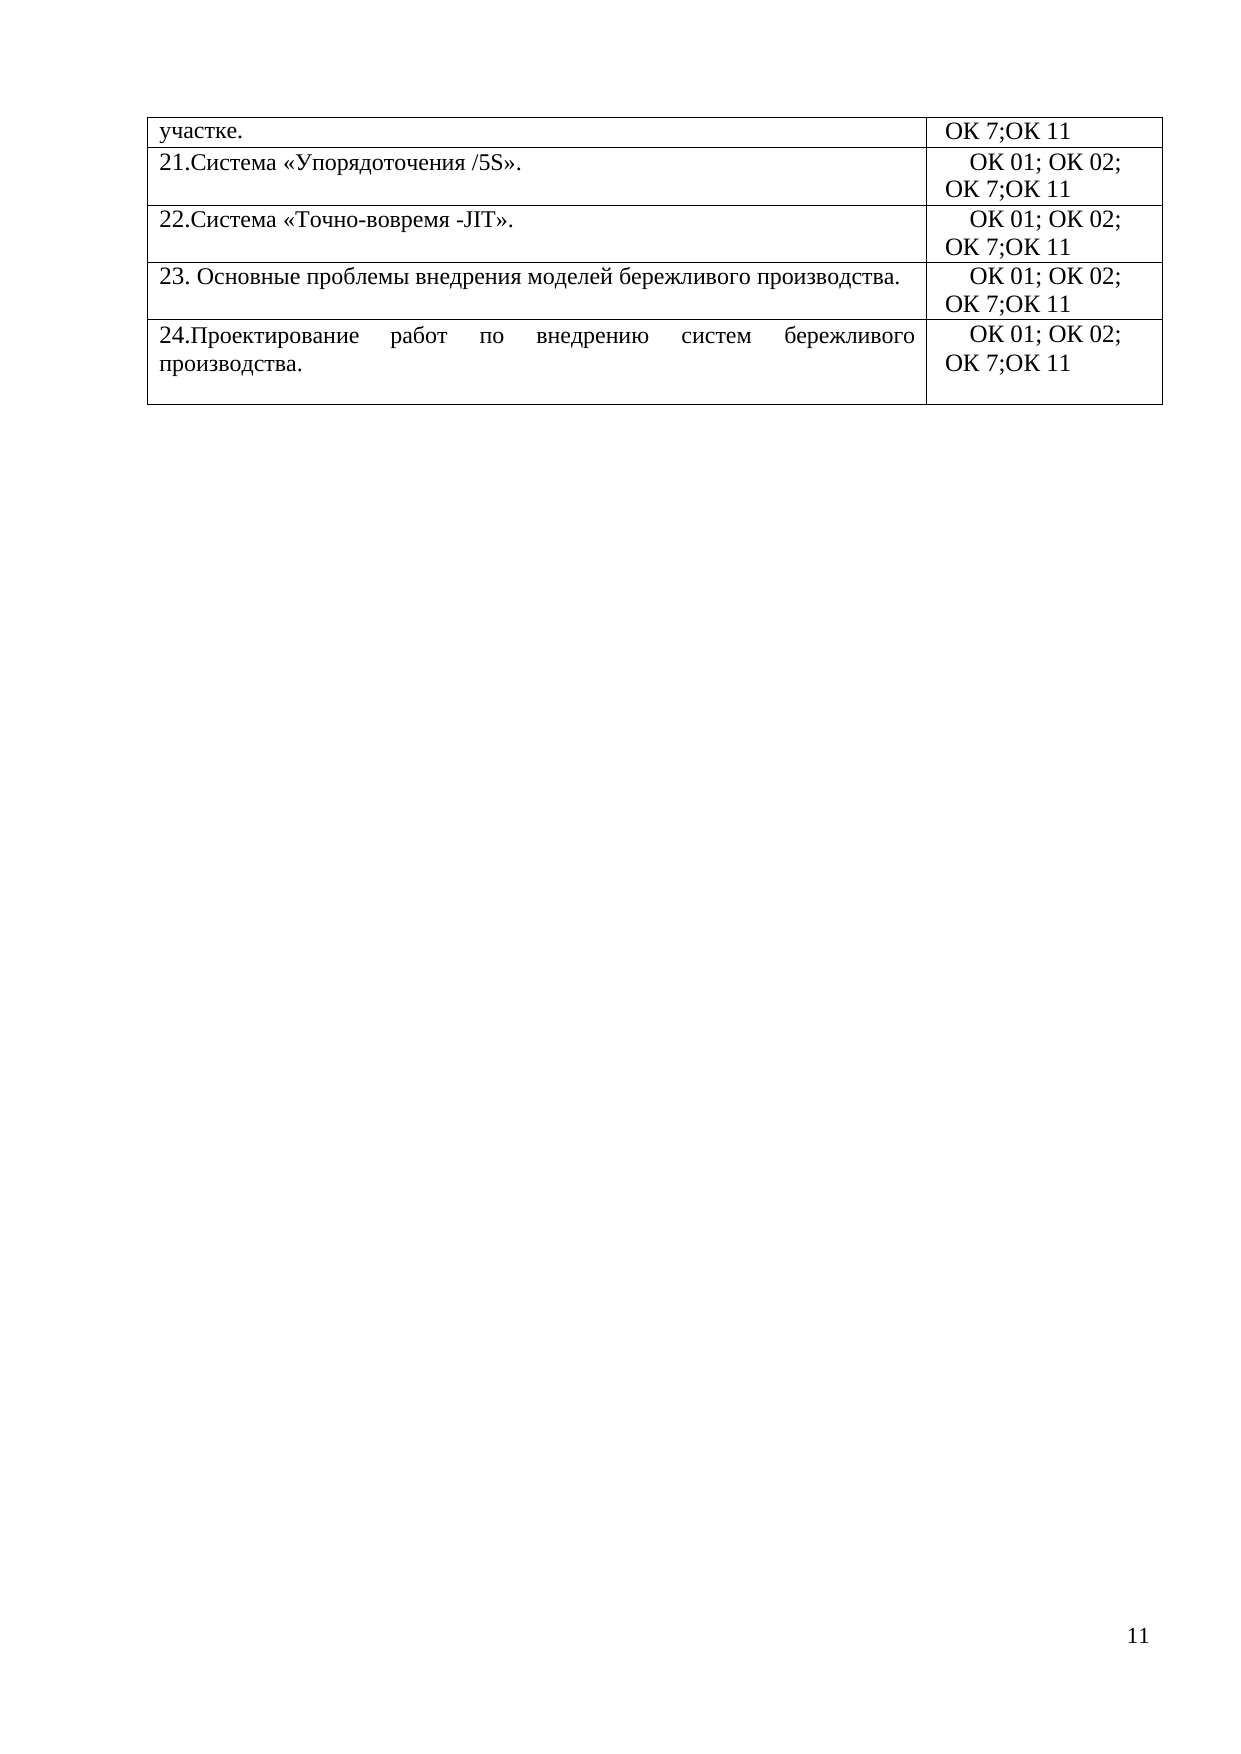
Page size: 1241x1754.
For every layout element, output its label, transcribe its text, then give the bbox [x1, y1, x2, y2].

table_cell ОК 01; ОК 02; ОК 7;ОК 11 [927, 206, 1162, 262]
table_cell ОК 01; ОК 02; ОК 7;ОК 11 [927, 263, 1162, 319]
table_cell ОК 01; ОК 02; ОК 7;ОК 11 [927, 320, 1162, 404]
table_cell 21.Система «Упорядоточения /5S». [148, 148, 926, 204]
table_cell 23. Основные проблемы внедрения моделей бережливого производства. [148, 263, 926, 319]
table_cell 24.Проектирование работ по внедрению систем бережливого производства. [148, 320, 926, 404]
table_header участке. [148, 118, 926, 147]
table_cell 22.Система «Точно-вовремя -JIT». [148, 206, 926, 262]
table_header ОК 7;ОК 11 [927, 118, 1162, 147]
table_cell ОК 01; ОК 02; ОК 7;ОК 11 [927, 148, 1162, 204]
